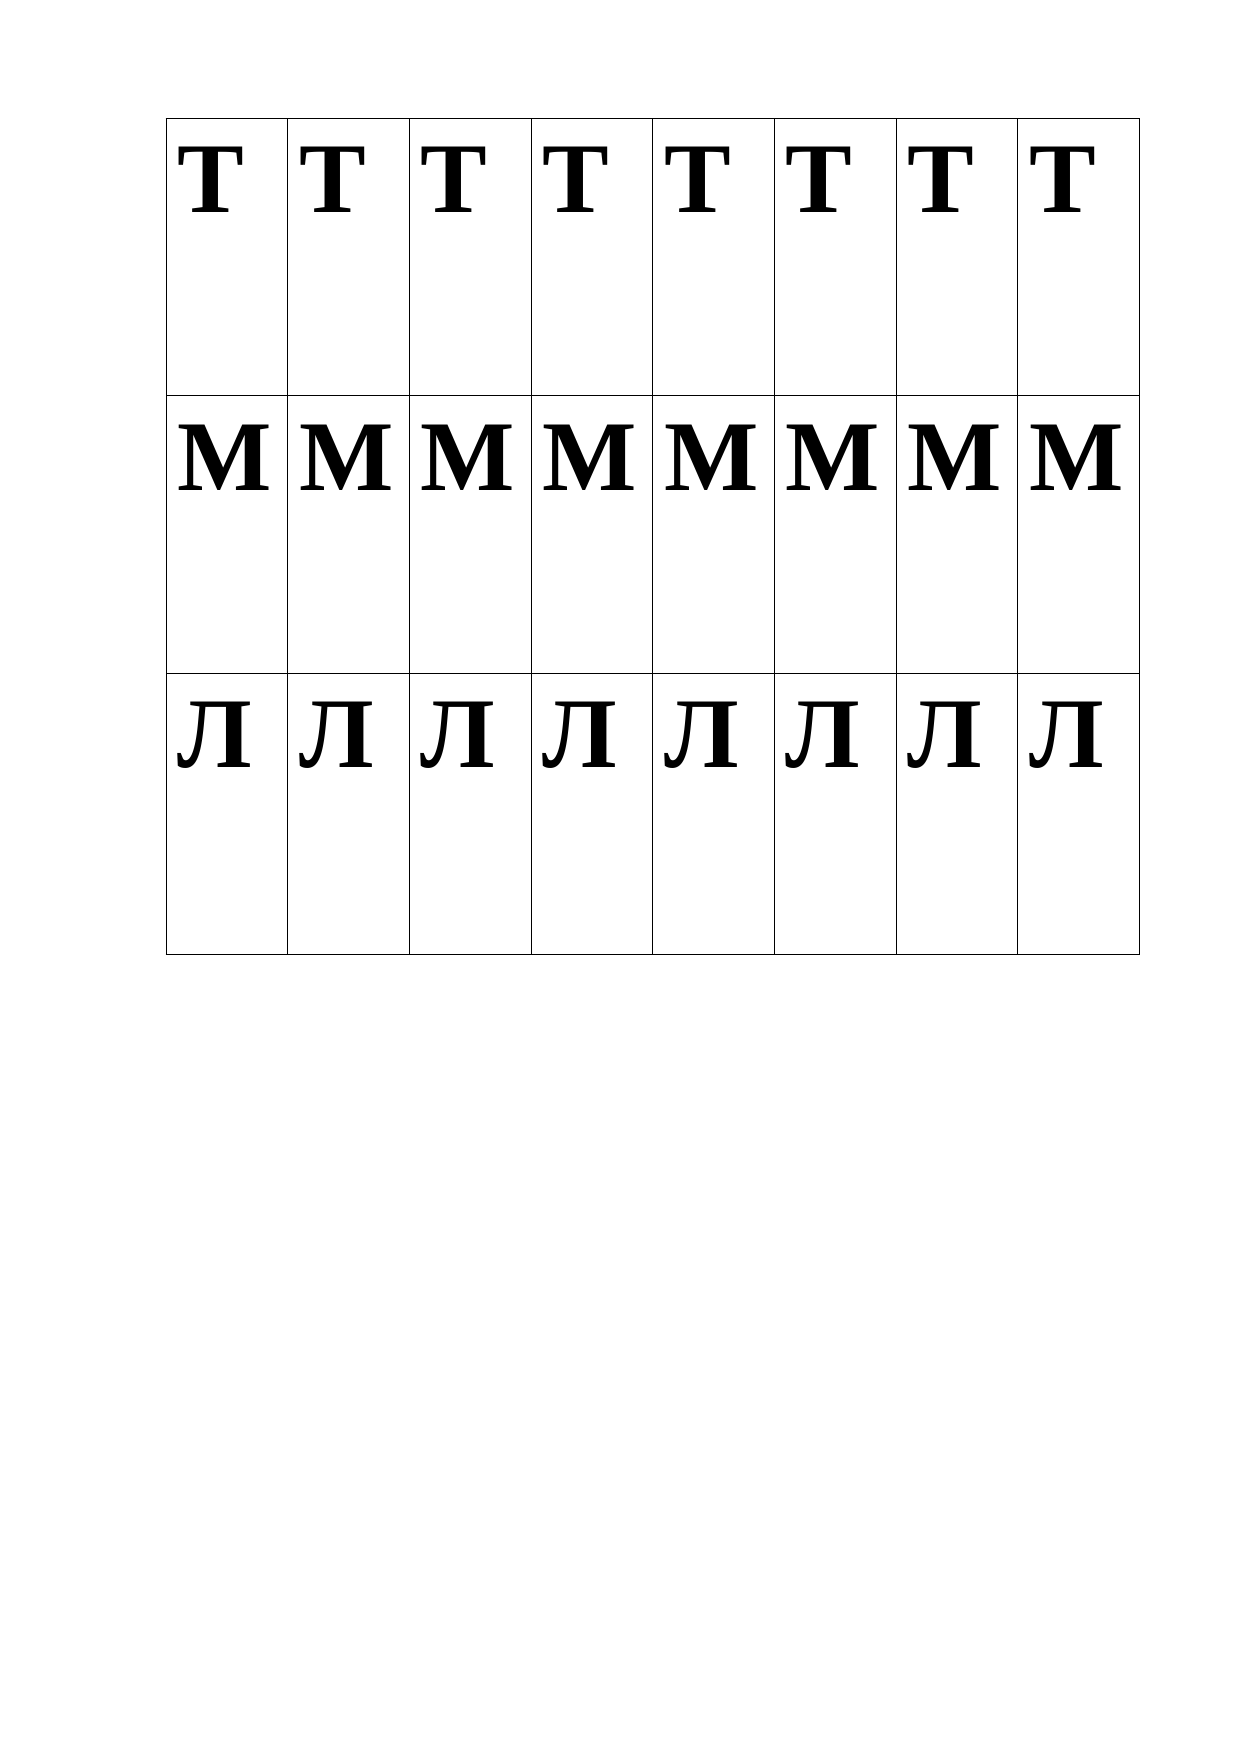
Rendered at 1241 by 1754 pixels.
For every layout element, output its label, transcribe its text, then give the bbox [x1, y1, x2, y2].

table_header Т [653, 119, 774, 395]
table_header Т [167, 119, 287, 395]
table_cell Л [1018, 674, 1139, 954]
table_cell Л [897, 674, 1017, 954]
table_header Т [288, 119, 409, 395]
table_header Т [897, 119, 1017, 395]
table_cell Л [775, 674, 896, 954]
table_cell Л [653, 674, 774, 954]
table_cell М [653, 396, 774, 673]
table_cell М [410, 396, 531, 673]
table_cell М [167, 396, 287, 673]
table_cell Л [410, 674, 531, 954]
table_cell Л [167, 674, 287, 954]
table_cell Л [288, 674, 409, 954]
table_header Т [410, 119, 531, 395]
table_header Т [775, 119, 896, 395]
table_cell М [897, 396, 1017, 673]
table_cell М [288, 396, 409, 673]
table_cell М [1018, 396, 1139, 673]
table_cell М [532, 396, 652, 673]
table_header Т [1018, 119, 1139, 395]
table_header Т [532, 119, 652, 395]
table_cell М [775, 396, 896, 673]
table_cell Л [532, 674, 652, 954]
